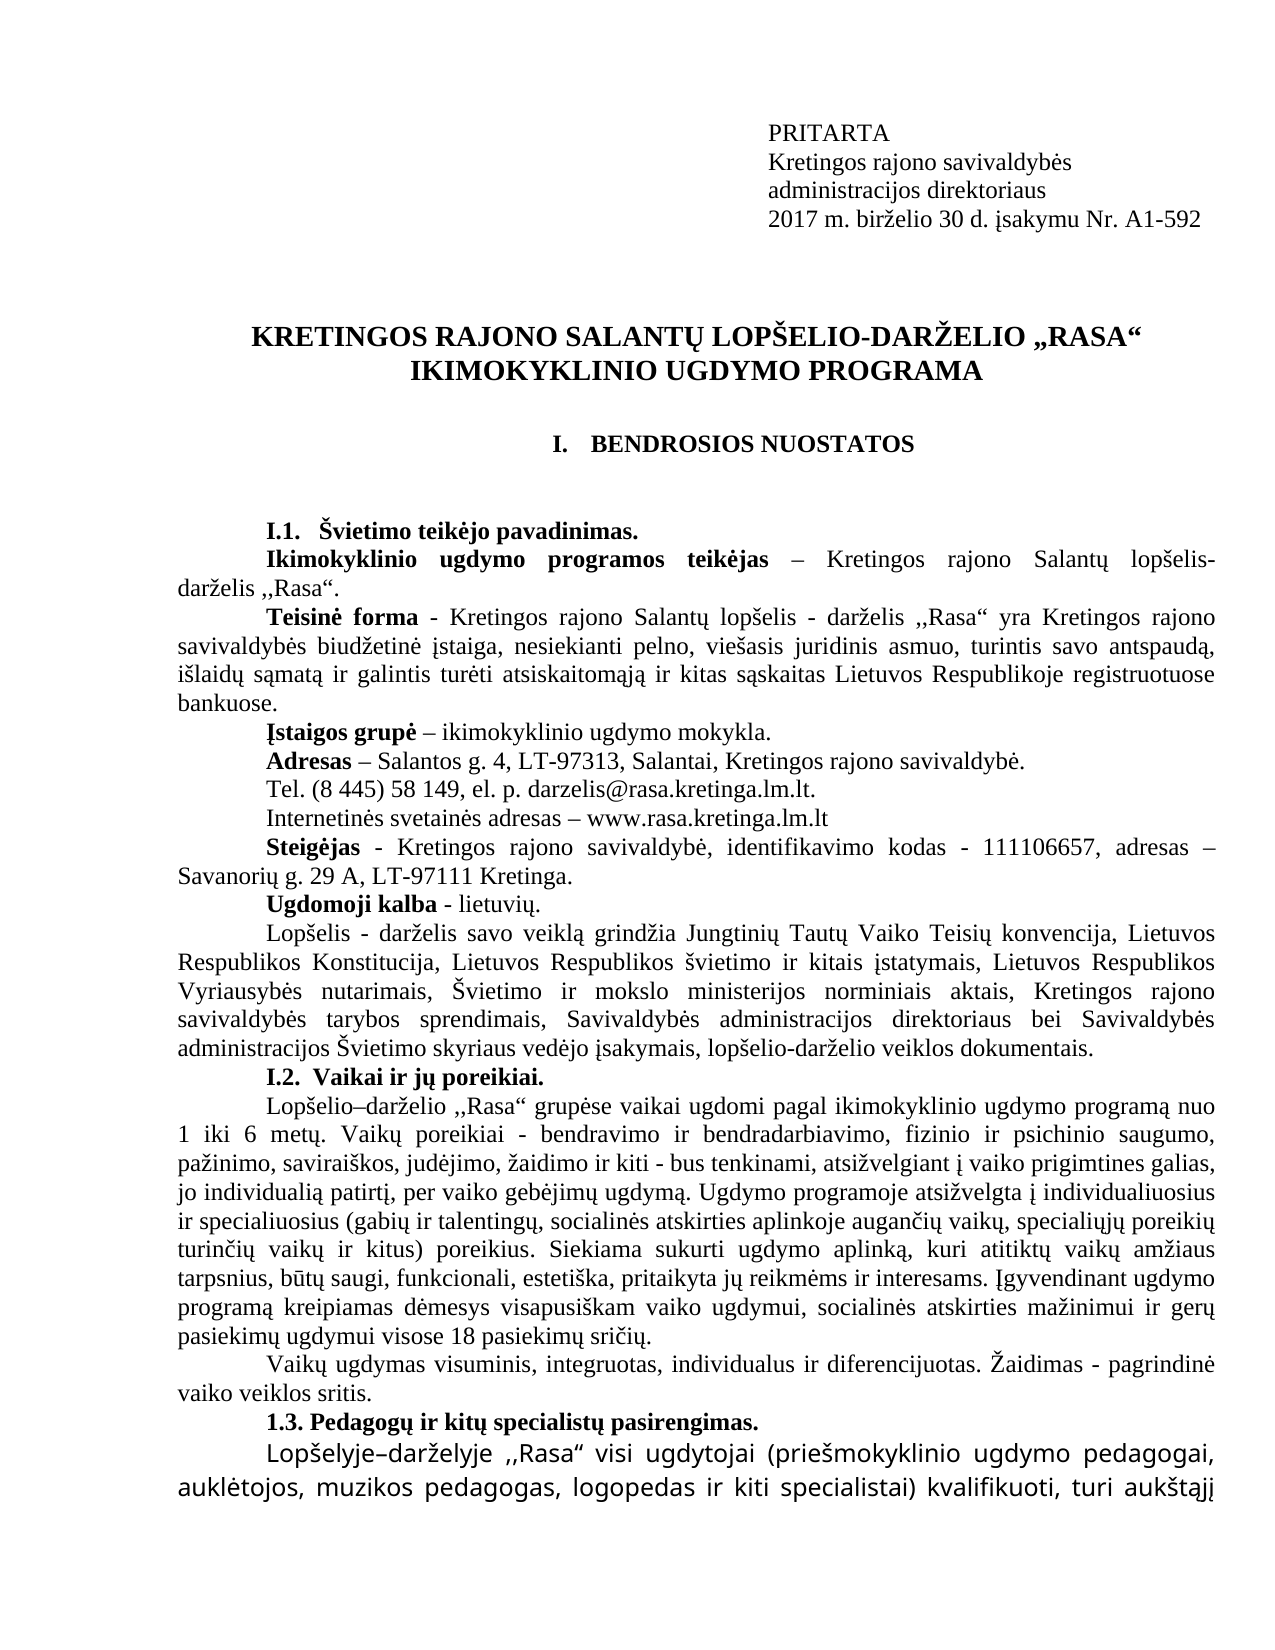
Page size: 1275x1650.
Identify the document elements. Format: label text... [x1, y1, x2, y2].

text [177, 1436, 1216, 1504]
text Adresas – Salantos g. 4, LT-97313, Salantai, Kretingos rajono savivaldybė. [177, 746, 1216, 774]
text PRITARTA [768, 118, 1216, 147]
text Ugdomoji kalba - lietuvių. [177, 889, 1216, 918]
text Lopšelis - darželis savo veiklą grindžia Jungtinių Tautų Vaiko Teisių konvencija, Lietuvos Respublikos Konstitucija, Lietuvos Respublikos švietimo ir kitais įstatymais, Lietuvos Respublikos Vyriausybės nutarimais, Švietimo ir mokslo ministerijos norminiais aktais, Kretingos rajono savivaldybės tarybos sprendimais, Savivaldybės administracijos direktoriaus bei Savivaldybės administracijos Švietimo skyriaus vedėjo įsakymais, lopšelio-darželio veiklos dokumentais. [177, 918, 1216, 1062]
text 1.3. Pedagogų ir kitų specialistų pasirengimas. [224, 1407, 1216, 1436]
text Įstaigos grupė – ikimokyklinio ugdymo mokykla. [177, 717, 1216, 746]
text KRETINGOS RAJONO SALANTŲ LOPŠELIO-DARŽELIO „RASA“ [177, 319, 1216, 353]
text 2017 m. birželio 30 d. įsakymu Nr. A1-592 [768, 204, 1216, 233]
text Ikimokyklinio ugdymo programos teikėjas – Kretingos rajono Salantų lopšelis- darželis ,,Rasa“. [177, 544, 1216, 602]
text Lopšelio–darželio ,,Rasa“ grupėse vaikai ugdomi pagal ikimokyklinio ugdymo programą nuo 1 iki 6 metų. Vaikų poreikiai - bendravimo ir bendradarbiavimo, fizinio ir psichinio saugumo, pažinimo, saviraiškos, judėjimo, žaidimo ir kiti - bus tenkinami, atsižvelgiant į vaiko prigimtines galias, jo individualią patirtį, per vaiko gebėjimų ugdymą. Ugdymo programoje atsižvelgta į individualiuosius ir specialiuosius (gabių ir talentingų, socialinės atskirties aplinkoje augančių vaikų, specialiųjų poreikių turinčių vaikų ir kitus) poreikius. Siekiama sukurti ugdymo aplinką, kuri atitiktų vaikų amžiaus tarpsnius, būtų saugi, funkcionali, estetiška, pritaikyta jų reikmėms ir interesams. Įgyvendinant ugdymo programą kreipiamas dėmesys visapusiškam vaiko ugdymui, socialinės atskirties mažinimui ir gerų pasiekimų ugdymui visose 18 pasiekimų sričių. [177, 1091, 1216, 1349]
text IKIMOKYKLINIO UGDYMO PROGRAMA [177, 353, 1216, 386]
list BENDROSIOS NUOSTATOS [177, 429, 1216, 458]
list Švietimo teikėjo pavadinimas. [266, 516, 1216, 544]
list Vaikai ir jų poreikiai. [266, 1062, 1216, 1091]
text Teisinė forma - Kretingos rajono Salantų lopšelis - darželis ,,Rasa“ yra Kretingos rajono savivaldybės biudžetinė įstaiga, nesiekianti pelno, viešasis juridinis asmuo, turintis savo antspaudą, išlaidų sąmatą ir galintis turėti atsiskaitomąją ir kitas sąskaitas Lietuvos Respublikoje registruotuose bankuose. [177, 602, 1216, 717]
text Kretingos rajono savivaldybės administracijos direktoriaus [768, 147, 1216, 204]
text Vaikų ugdymas visuminis, integruotas, individualus ir diferencijuotas. Žaidimas - pagrindinė vaiko veiklos sritis. [177, 1349, 1216, 1407]
text Steigėjas - Kretingos rajono savivaldybė, identifikavimo kodas - 111106657, adresas – Savanorių g. 29 A, LT-97111 Kretinga. [177, 832, 1216, 889]
text Tel. (8 445) 58 149, el. p. darzelis@rasa.kretinga.lm.lt. [177, 774, 1216, 803]
text Internetinės svetainės adresas – www.rasa.kretinga.lm.lt [177, 803, 1216, 832]
